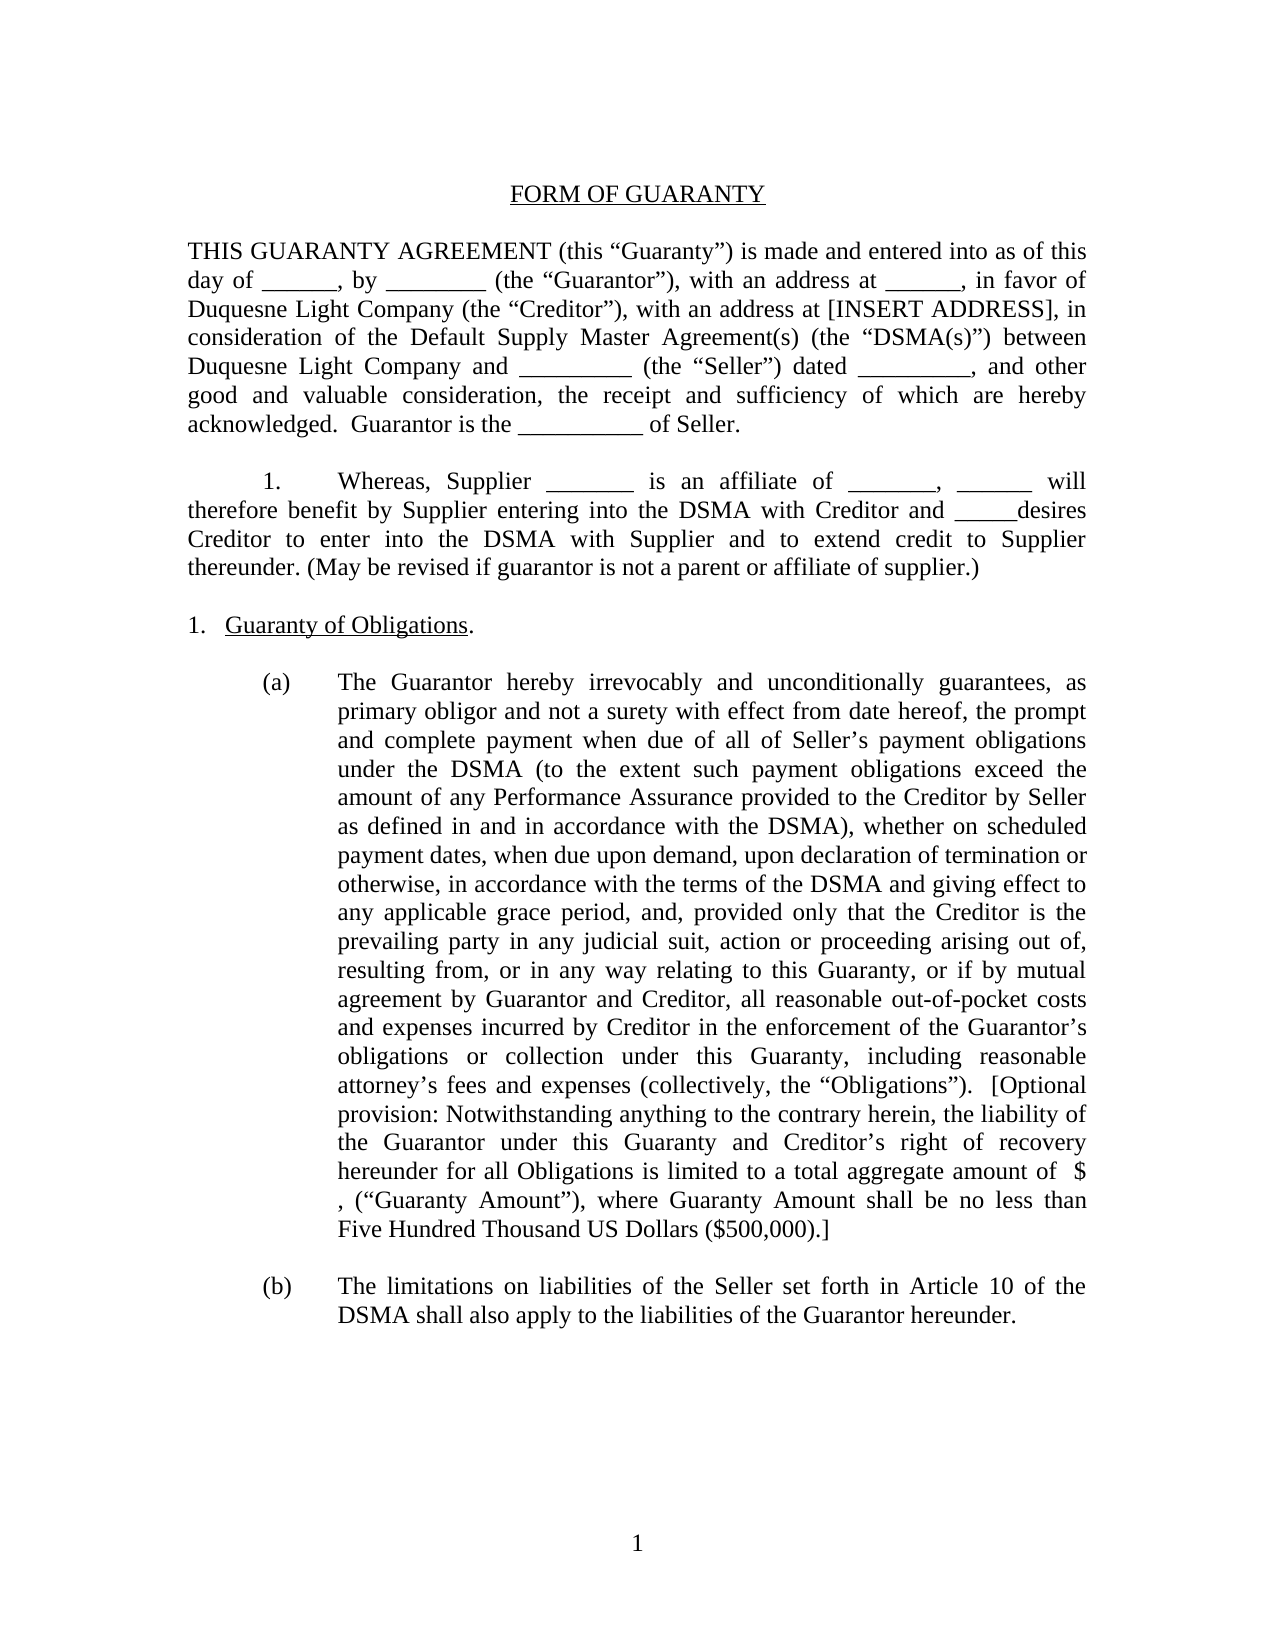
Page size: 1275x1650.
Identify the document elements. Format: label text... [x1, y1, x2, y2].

text 1. Guaranty of Obligations. [187, 610, 1087, 639]
text Whereas, Supplier _______ is an affiliate of _______, ______ will therefore benefit by Supplier entering into the DSMA with Creditor and _____desires Creditor to enter into the DSMA with Supplier and to extend credit to Supplier thereunder. (May be revised if guarantor is not a parent or affiliate of supplier.) [187, 466, 1087, 581]
text (a) The Guarantor hereby irrevocably and unconditionally guarantees, as primary obligor and not a surety with effect from date hereof, the prompt and complete payment when due of all of Seller’s payment obligations under the DSMA (to the extent such payment obligations exceed the amount of any Performance Assurance provided to the Creditor by Seller as defined in and in accordance with the DSMA), whether on scheduled payment dates, when due upon demand, upon declaration of termination or otherwise, in accordance with the terms of the DSMA and giving effect to any applicable grace period, and, provided only that the Creditor is the prevailing party in any judicial suit, action or proceeding arising out of, resulting from, or in any way relating to this Guaranty, or if by mutual agreement by Guarantor and Creditor, all reasonable out-of-pocket costs and expenses incurred by Creditor in the enforcement of the Guarantor’s obligations or collection under this Guaranty, including reasonable attorney’s fees and expenses (collectively, the “Obligations”). [Optional provision: Notwithstanding anything to the contrary herein, the liability of the Guarantor under this Guaranty and Creditor’s right of recovery hereunder for all Obligations is limited to a total aggregate amount of $ , (“Guaranty Amount”), where Guaranty Amount shall be no less than Five Hundred Thousand US Dollars ($500,000).] [262, 667, 1087, 1242]
text FORM OF GUARANTY [187, 179, 1087, 207]
text THIS GUARANTY AGREEMENT (this “Guaranty”) is made and entered into as of this day of ______, by ________ (the “Guarantor”), with an address at ______, in favor of Duquesne Light Company (the “Creditor”), with an address at [INSERT ADDRESS], in consideration of the Default Supply Master Agreement(s) (the “DSMA(s)”) between Duquesne Light Company and _________ (the “Seller”) dated _________, and other good and valuable consideration, the receipt and sufficiency of which are hereby acknowledged. Guarantor is the __________ of Seller. [187, 236, 1087, 437]
text (b) The limitations on liabilities of the Seller set forth in Article 10 of the DSMA shall also apply to the liabilities of the Guarantor hereunder. [262, 1271, 1087, 1329]
